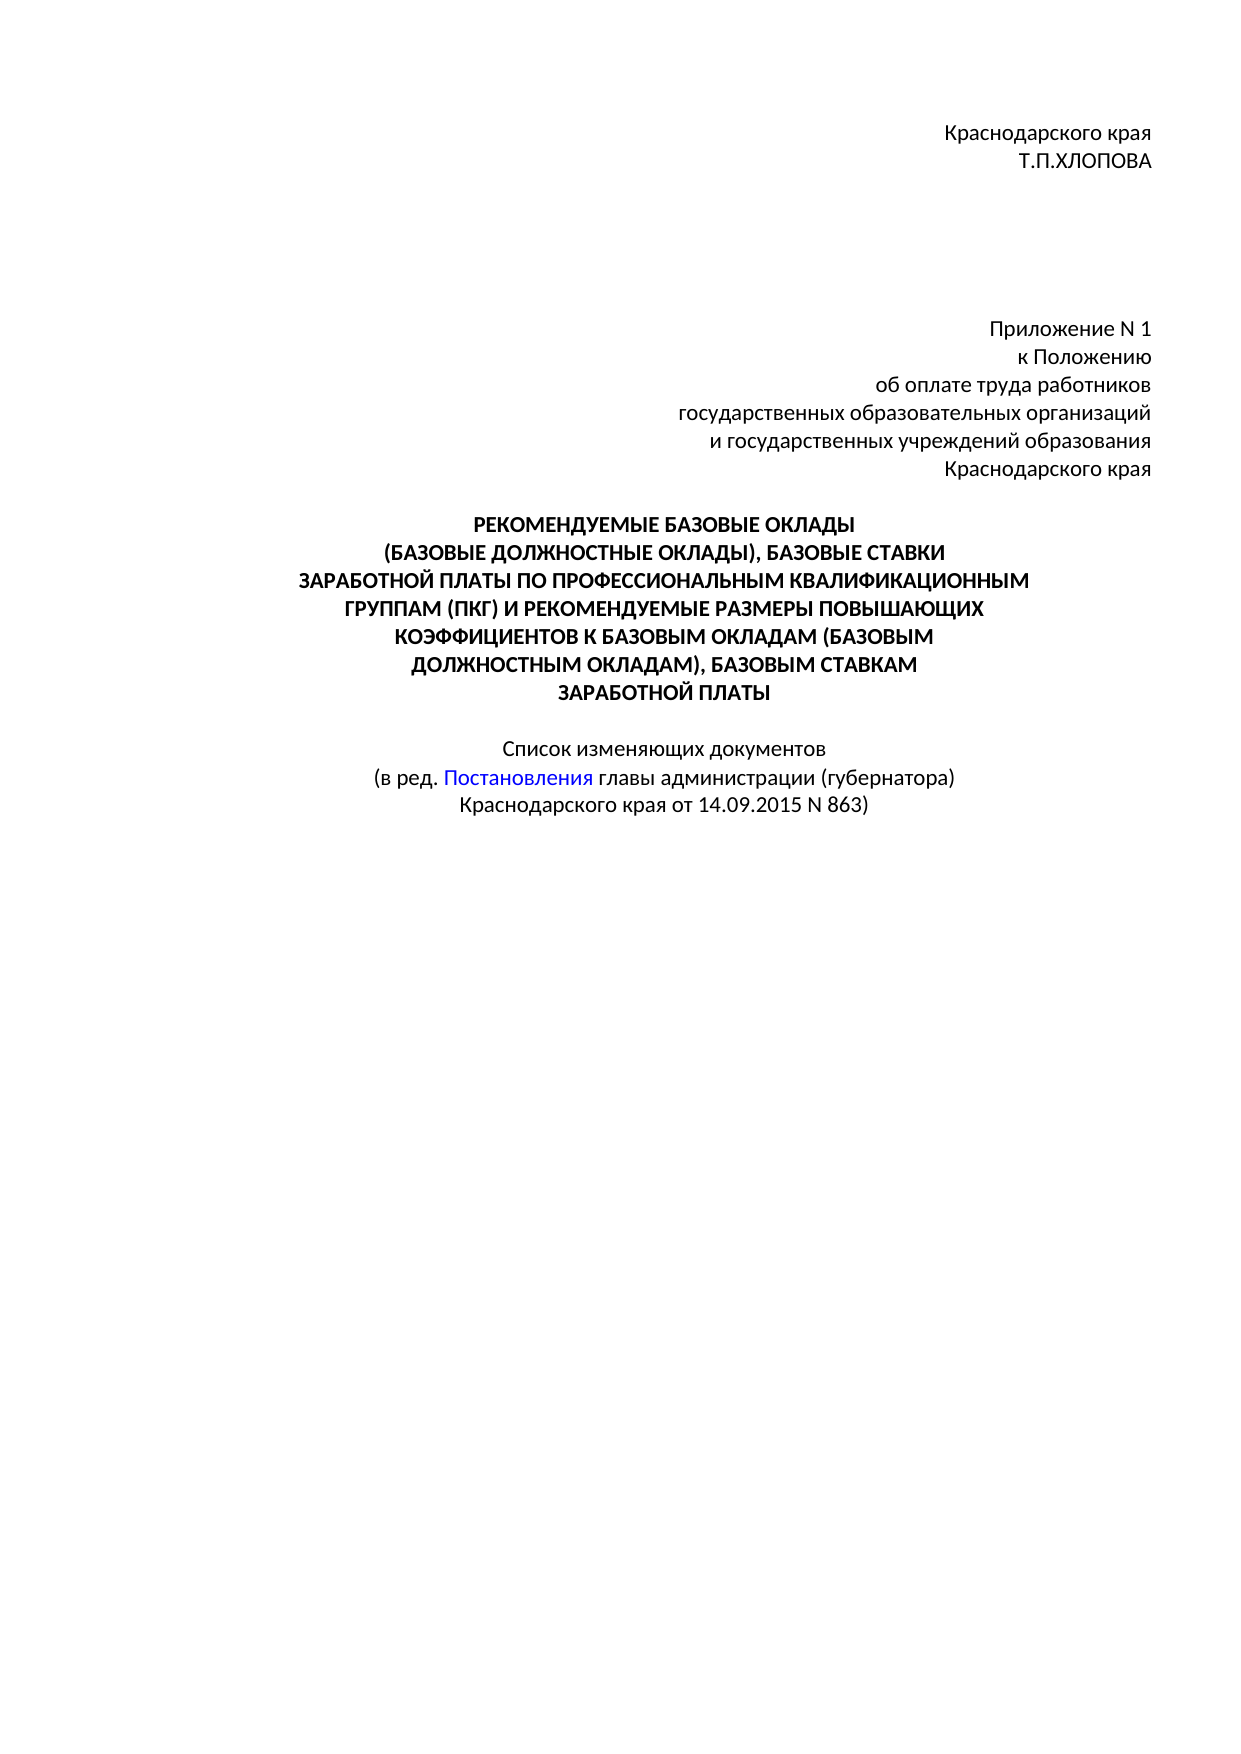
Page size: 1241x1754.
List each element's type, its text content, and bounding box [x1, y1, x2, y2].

title КОЭФФИЦИЕНТОВ К БАЗОВЫМ ОКЛАДАМ (БАЗОВЫМ [177, 622, 1152, 651]
text государственных образовательных организаций [177, 398, 1152, 426]
title ДОЛЖНОСТНЫМ ОКЛАДАМ), БАЗОВЫМ СТАВКАМ [177, 651, 1152, 678]
text Приложение N 1 [177, 314, 1152, 342]
text к Положению [177, 342, 1152, 370]
title (БАЗОВЫЕ ДОЛЖНОСТНЫЕ ОКЛАДЫ), БАЗОВЫЕ СТАВКИ [177, 538, 1152, 566]
title ЗАРАБОТНОЙ ПЛАТЫ ПО ПРОФЕССИОНАЛЬНЫМ КВАЛИФИКАЦИОННЫМ [177, 566, 1152, 594]
title ГРУППАМ (ПКГ) И РЕКОМЕНДУЕМЫЕ РАЗМЕРЫ ПОВЫШАЮЩИХ [177, 594, 1152, 622]
text Краснодарского края от 14.09.2015 N 863) [177, 791, 1152, 819]
text Список изменяющих документов [177, 734, 1152, 763]
title ЗАРАБОТНОЙ ПЛАТЫ [177, 678, 1152, 707]
text (в ред. Постановления главы администрации (губернатора) [177, 763, 1152, 791]
text и государственных учреждений образования [177, 426, 1152, 454]
text об оплате труда работников [177, 370, 1152, 398]
title РЕКОМЕНДУЕМЫЕ БАЗОВЫЕ ОКЛАДЫ [177, 510, 1152, 538]
text Т.П.ХЛОПОВА [177, 146, 1152, 174]
text Краснодарского края [177, 454, 1152, 482]
text Краснодарского края [177, 118, 1152, 146]
